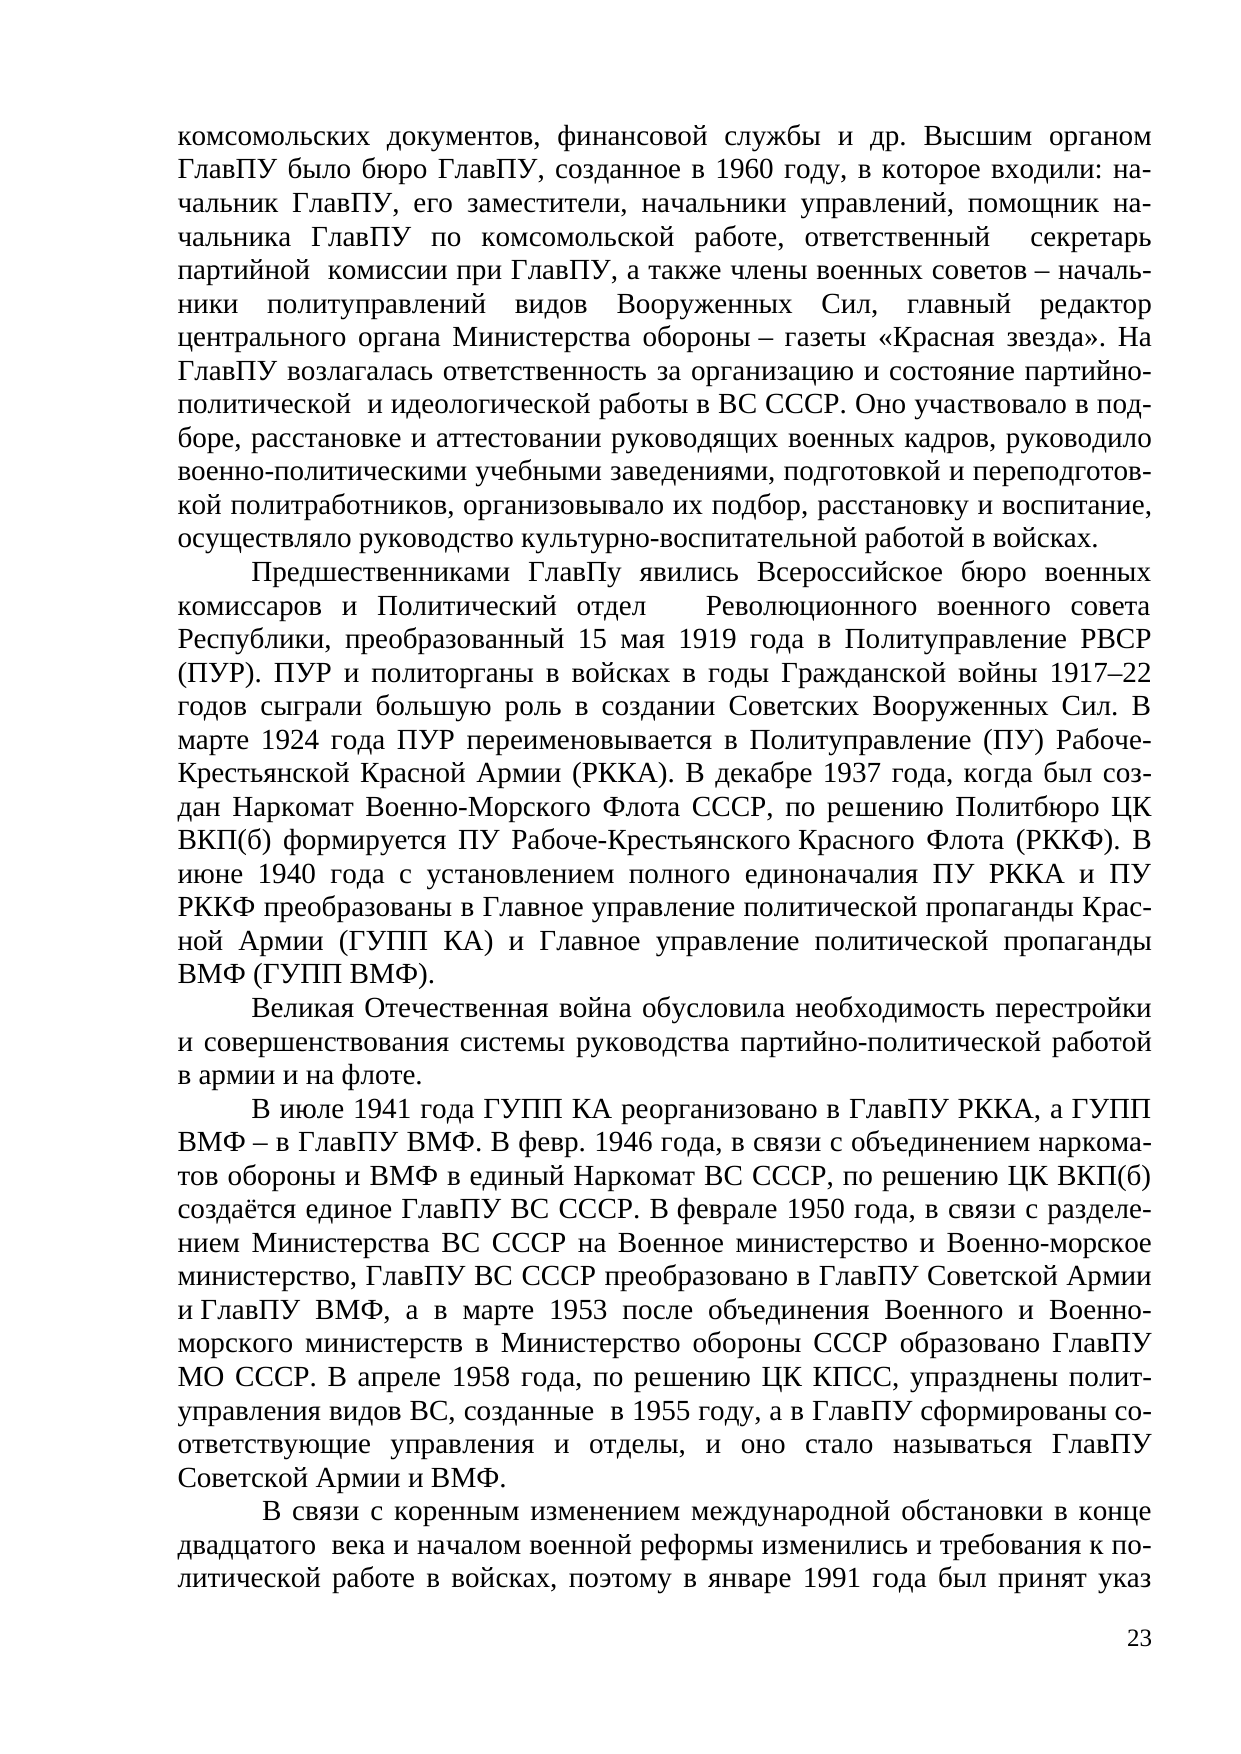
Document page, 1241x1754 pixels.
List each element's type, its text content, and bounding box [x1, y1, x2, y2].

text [177, 118, 1152, 554]
text Предшественниками ГлавПу явились Всероссийское бюро военных комиссаров и Политический отдел Революционного военного совета Республики, преобразованный 15 мая 1919 года в Политуправление РВСР (ПУР). ПУР и политорганы в войсках в годы Гражданской войны 1917–22 годов сыграли большую роль в создании Советских Вооруженных Сил. В марте 1924 года ПУР переименовывается в Политуправление (ПУ) Рабоче-Крестьянской Красной Армии (РККА). В декабре 1937 года, когда был создан Наркомат Военно-Морского Флота СССР, по решению Политбюро ЦК ВКП(б) формируется ПУ Рабоче-Крестьянского Красного Флота (РККФ). В июне 1940 года с установлением полного единоначалия ПУ РККА и ПУ РККФ преобразованы в Главное управление политической пропаганды Красной Армии (ГУПП КА) и Главное управление политической пропаганды ВМФ (ГУПП ВМФ). [177, 554, 1152, 990]
text В июле 1941 года ГУПП КА реорганизовано в ГлавПУ РККА, а ГУПП ВМФ – в ГлавПУ ВМФ. В февр. 1946 года, в связи с объединением наркоматов обороны и ВМФ в единый Наркомат ВС СССР, по решению ЦК ВКП(б) создаётся единое ГлавПУ ВС СССР. В феврале 1950 года, в связи с разделением Министерства ВС СССР на Военное министерство и Военно-морское министерство, ГлавПУ ВС СССР преобразовано в ГлавПУ Советской Армии и ГлавПУ ВМФ, а в марте 1953 после объединения Военного и Военно-морского министерств в Министерство обороны СССР образовано ГлавПУ МО СССР. В апреле 1958 года, по решению ЦК КПСС, упразднены политуправления видов ВС, созданные в 1955 году, а в ГлавПУ сформированы соответствующие управления и отделы, и оно стало называться ГлавПУ Советской Армии и ВМФ. [177, 1091, 1152, 1493]
text Великая Отечественная война обусловила необходимость перестройки и совершенствования системы руководства партийно-политической работой в армии и на флоте. [177, 990, 1152, 1091]
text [177, 1493, 1152, 1594]
